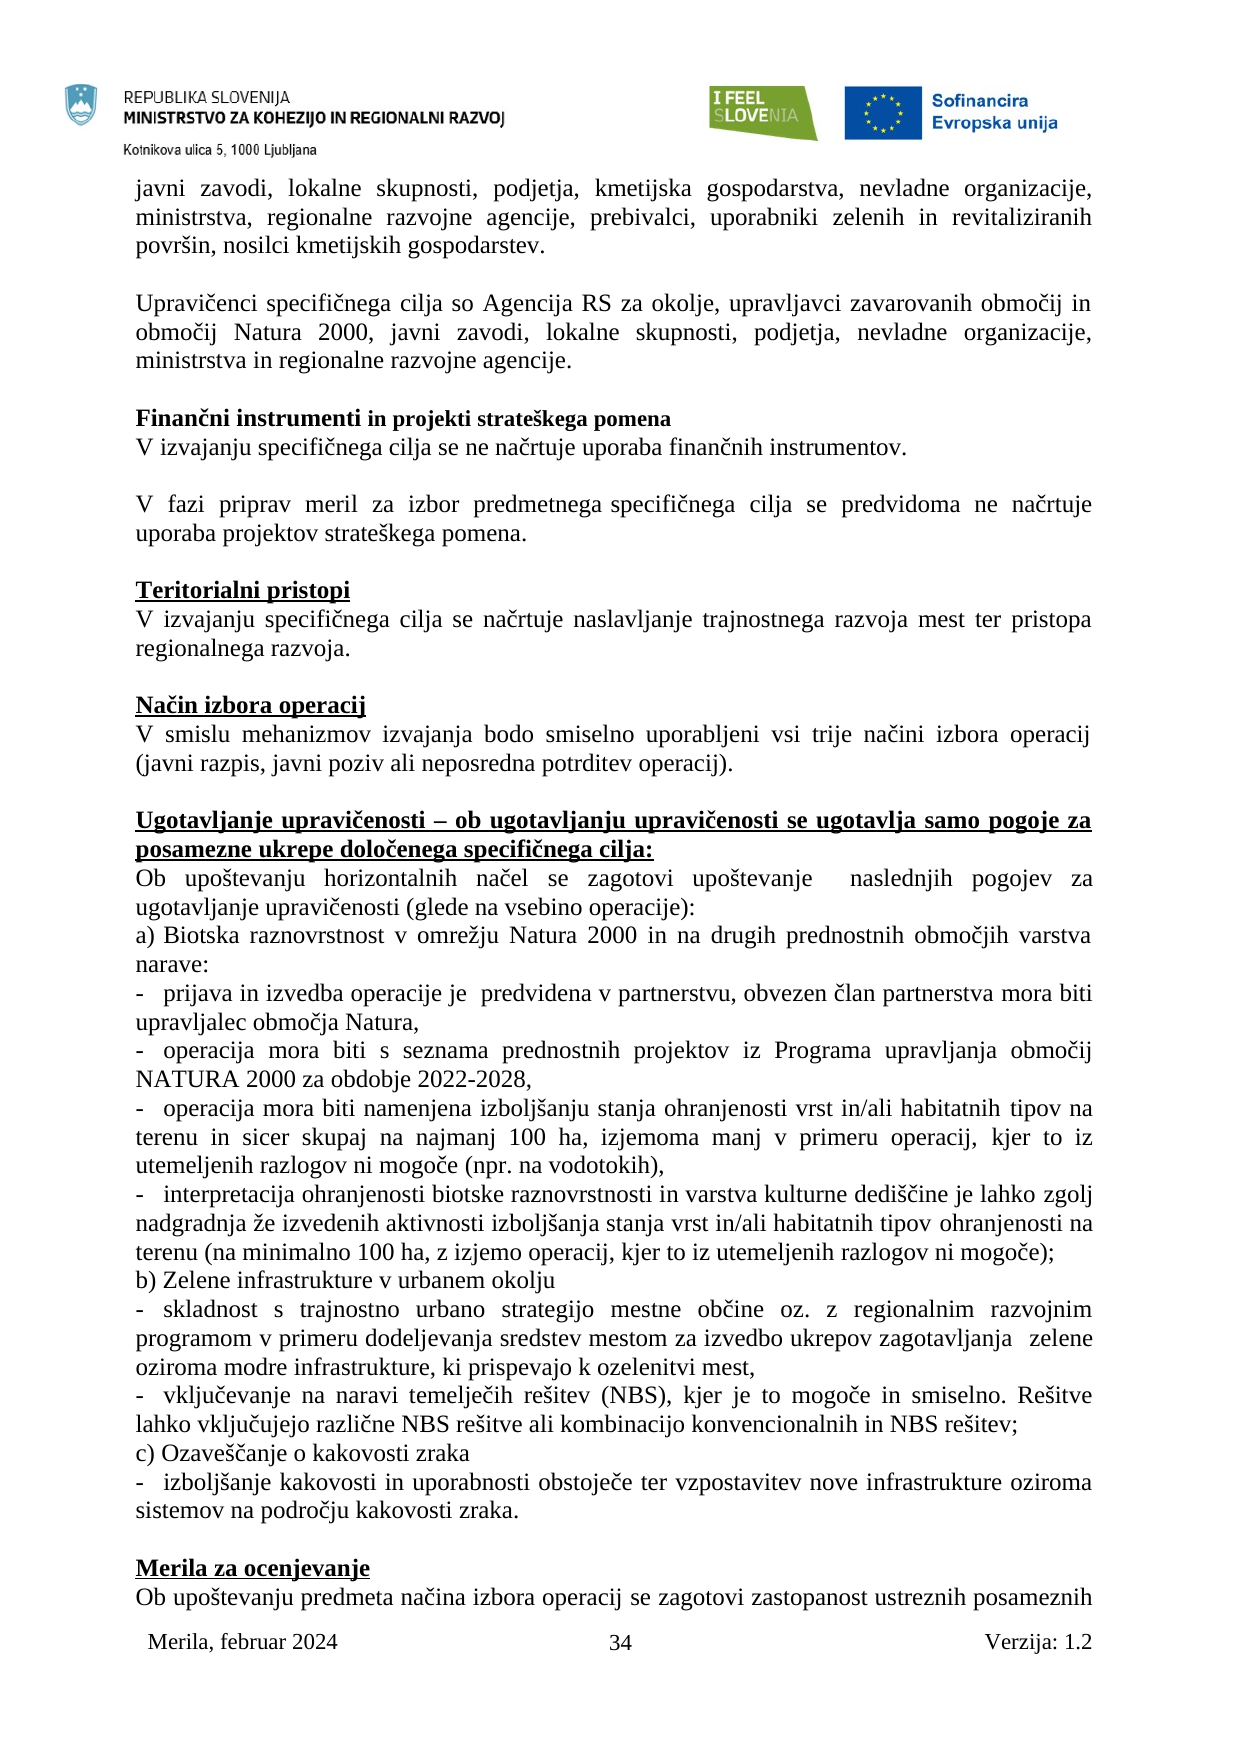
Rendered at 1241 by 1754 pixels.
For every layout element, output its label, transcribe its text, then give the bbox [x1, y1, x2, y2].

list operacija mora biti namenjena izboljšanju stanja ohranjenosti vrst in/ali habitatnih tipov na terenu in sicer skupaj na najmanj 100 ha, izjemoma manj v primeru operacij, kjer to iz utemeljenih razlogov ni mogoče (npr. na vodotokih), [135, 1093, 1093, 1179]
text V izvajanju specifičnega cilja se ne načrtuje uporaba finančnih instrumentov. [135, 432, 1105, 460]
subtitle Način izbora operacij [135, 690, 1105, 719]
list vključevanje na naravi temelječih rešitev (NBS), kjer je to mogoče in smiselno. Rešitve lahko vključujejo različne NBS rešitve ali kombinacijo konvencionalnih in NBS rešitev; [135, 1380, 1093, 1438]
picture [64, 84, 1058, 158]
list prijava in izvedba operacije je predvidena v partnerstvu, obvezen član partnerstva mora biti upravljalec območja Natura, [135, 978, 1093, 1035]
text Upravičenci specifičnega cilja so Agencija RS za okolje, upravljavci zavarovanih območij in območij Natura 2000, javni zavodi, lokalne skupnosti, podjetja, nevladne organizacije, ministrstva in regionalne razvojne agencije. [135, 288, 1093, 374]
list b) Zelene infrastrukture v urbanem okolju [135, 1265, 1093, 1294]
subtitle Teritorialni pristopi [135, 575, 1105, 604]
text Ob upoštevanju predmeta načina izbora operacij se zagotovi zastopanost ustreznih posameznih meril za ocenjevanje: [135, 1582, 1093, 1610]
list interpretacija ohranjenosti biotske raznovrstnosti in varstva kulturne dediščine je lahko zgolj nadgradnja že izvedenih aktivnosti izboljšanja stanja vrst in/ali habitatnih tipov ohranjenosti na terenu (na minimalno 100 ha, z izjemo operacij, kjer to iz utemeljenih razlogov ni mogoče); [135, 1179, 1093, 1265]
list c) Ozaveščanje o kakovosti zraka [135, 1438, 1093, 1467]
subtitle Ugotavljanje upravičenosti – ob ugotavljanju upravičenosti se ugotavlja samo pogoje za posamezne ukrepe določenega specifičnega cilja: [135, 805, 1092, 830]
text V fazi priprav meril za izbor predmetnega specifičnega cilja se predvidoma ne načrtuje uporaba projektov strateškega pomena. [135, 489, 1093, 547]
list Biotska raznovrstnost v omrežju Natura 2000 in na drugih prednostnih območjih varstva narave: [135, 920, 1093, 978]
subtitle Merila za ocenjevanje [135, 1553, 1105, 1582]
subtitle Ugotavljanje upravičenosti – ob ugotavljanju upravičenosti se ugotavlja samo pogoje za posamezne ukrepe določenega specifičnega cilja: [135, 832, 1092, 863]
text Finančni instrumenti in projekti strateškega pomena [135, 403, 1105, 432]
text V smislu mehanizmov izvajanja bodo smiselno uporabljeni vsi trije načini izbora operacij (javni razpis, javni poziv ali neposredna potrditev operacij). [135, 719, 1092, 777]
list izboljšanje kakovosti in uporabnosti obstoječe ter vzpostavitev nove infrastrukture oziroma sistemov na področju kakovosti zraka. [135, 1467, 1093, 1524]
text Ob upoštevanju horizontalnih načel se zagotovi upoštevanje naslednjih pogojev za ugotavljanje upravičenosti (glede na vsebino operacije): [135, 863, 1093, 920]
list operacija mora biti s seznama prednostnih projektov iz Programa upravljanja območij NATURA 2000 za obdobje 2022-2028, [135, 1035, 1093, 1093]
list skladnost s trajnostno urbano strategijo mestne občine oz. z regionalnim razvojnim programom v primeru dodeljevanja sredstev mestom za izvedbo ukrepov zagotavljanja zelene oziroma modre infrastrukture, ki prispevajo k ozelenitvi mest, [135, 1294, 1093, 1380]
text V izvajanju specifičnega cilja se načrtuje naslavljanje trajnostnega razvoja mest ter pristopa regionalnega razvoja. [135, 604, 1092, 662]
